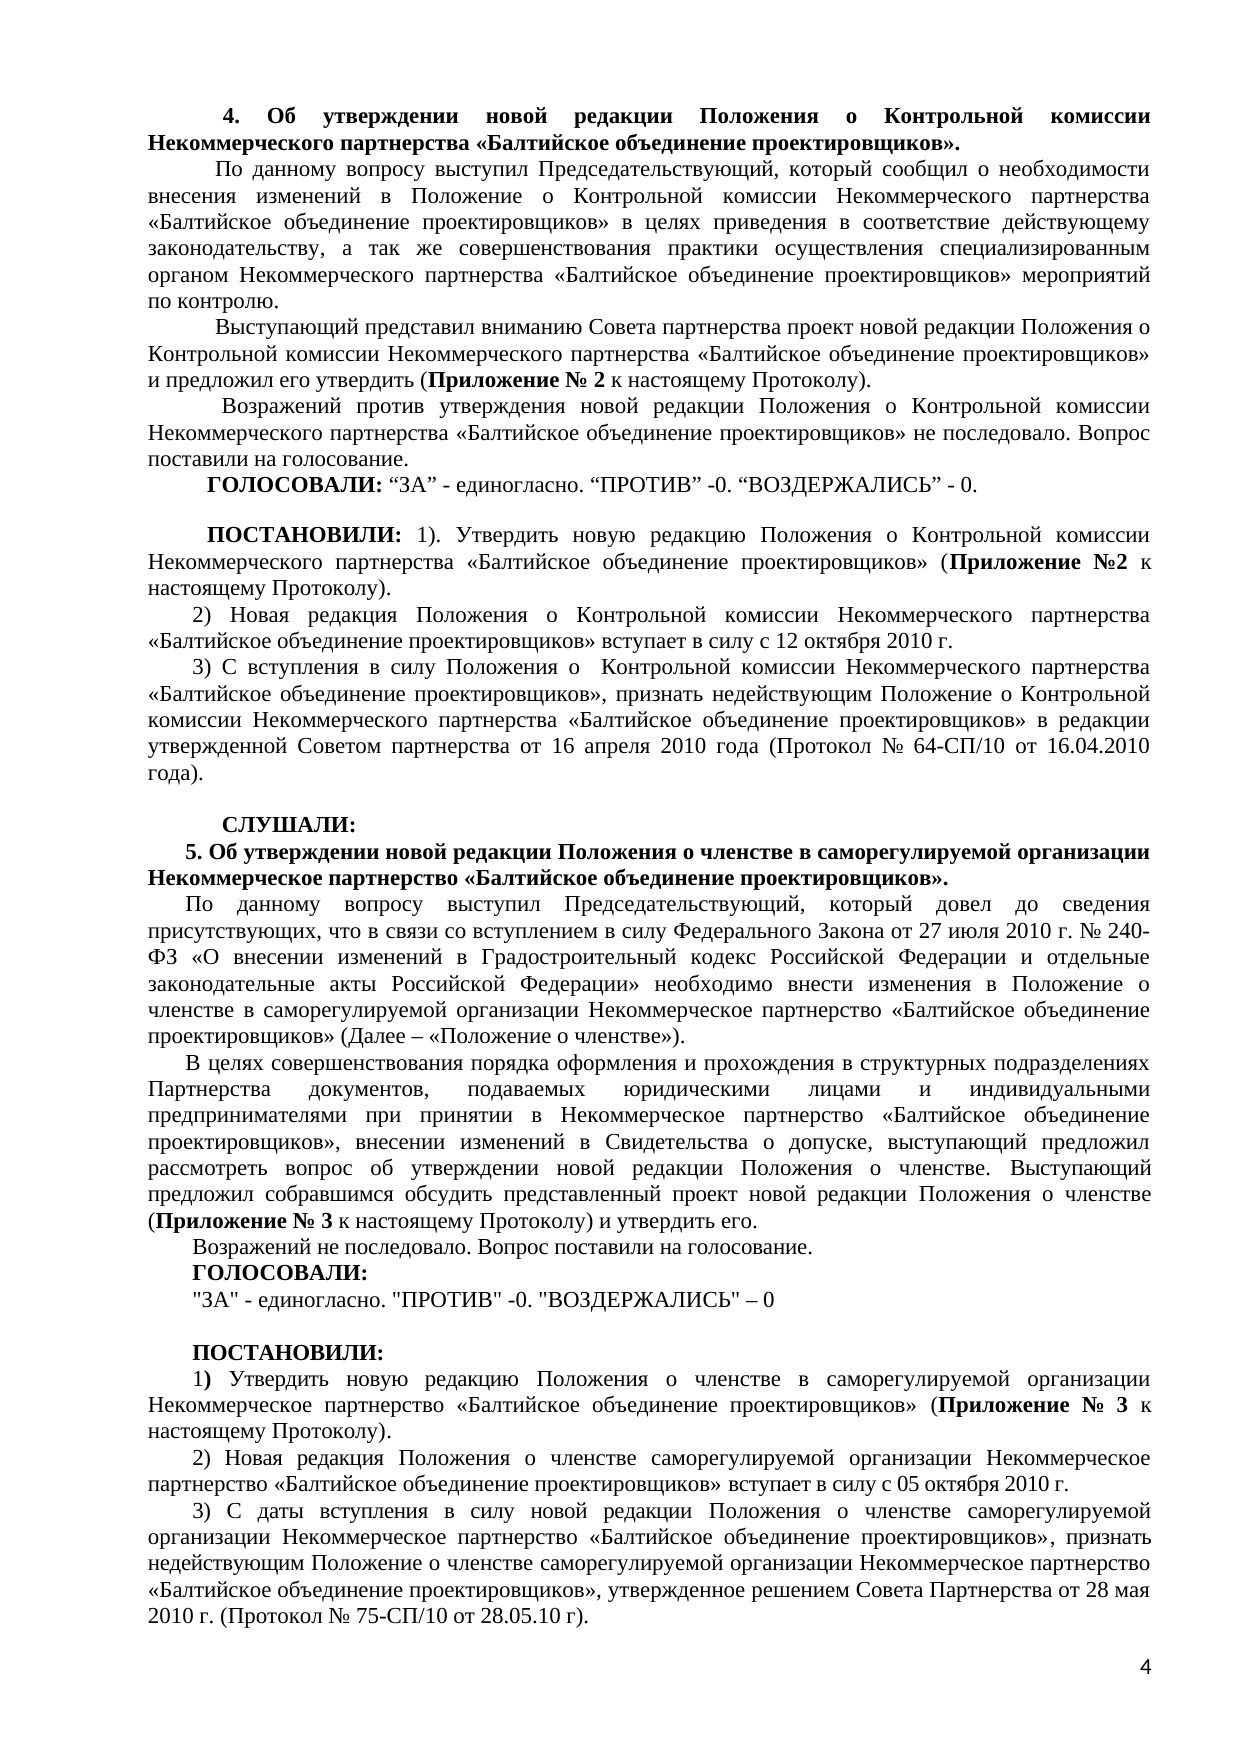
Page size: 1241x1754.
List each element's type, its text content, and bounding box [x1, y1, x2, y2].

text По данному вопросу выступил Председательствующий, который довел до сведения присутствующих, что в связи со вступлением в силу Федерального Закона от 27 июля 2010 г. № 240- ФЗ «О внесении изменений в Градостроительный кодекс Российской Федерации и отдельные законодательные акты Российской Федерации» необходимо внести изменения в Положение о членстве в саморегулируемой организации Некоммерческое партнерство «Балтийское объединение проектировщиков» (Далее – «Положение о членстве»). [148, 891, 1152, 1049]
text Возражений не последовало. Вопрос поставили на голосование. [148, 1233, 1152, 1259]
text 3) С даты вступления в силу новой редакции Положения о членстве саморегулируемой организации Некоммерческое партнерство «Балтийское объединение проектировщиков», признать недействующим Положение о членстве саморегулируемой организации Некоммерческое партнерство «Балтийское объединение проектировщиков», утвержденное решением Совета Партнерства от 28 мая 2010 г. (Протокол № 75-СП/10 от 28.05.10 г). [148, 1497, 1152, 1628]
text 3) С вступления в силу Положения о Контрольной комиссии Некоммерческого партнерства «Балтийское объединение проектировщиков», признать недействующим Положение о Контрольной комиссии Некоммерческого партнерства «Балтийское объединение проектировщиков» в редакции утвержденной Советом партнерства от 16 апреля 2010 года (Протокол № 64-СП/10 от 16.04.2010 года). [148, 653, 1152, 785]
text ГОЛОСОВАЛИ: [148, 1259, 1152, 1286]
text СЛУШАЛИ: [148, 811, 1152, 838]
text В целях совершенствования порядка оформления и прохождения в структурных подразделениях Партнерства документов, подаваемых юридическими лицами и индивидуальными предпринимателями при принятии в Некоммерческое партнерство «Балтийское объединение проектировщиков», внесении изменений в Свидетельства о допуске, выступающий предложил рассмотреть вопрос об утверждении новой редакции Положения о членстве. Выступающий предложил собравшимся обсудить представленный проект новой редакции Положения о членстве (Приложение № 3 к настоящему Протоколу) и утвердить его. [148, 1049, 1152, 1233]
text 2) Новая редакция Положения о Контрольной комиссии Некоммерческого партнерства «Балтийское объединение проектировщиков» вступает в силу с 12 октября 2010 г. [148, 601, 1152, 653]
text Выступающий представил вниманию Совета партнерства проект новой редакции Положения о Контрольной комиссии Некоммерческого партнерства «Балтийское объединение проектировщиков» и предложил его утвердить (Приложение № 2 к настоящему Протоколу). [148, 313, 1152, 392]
text 1) Утвердить новую редакцию Положения о членстве в саморегулируемой организации Некоммерческое партнерство «Балтийское объединение проектировщиков» (Приложение № 3 к настоящему Протоколу). [148, 1365, 1152, 1444]
text ПОСТАНОВИЛИ: [148, 1338, 1152, 1365]
text "ЗА" - единогласно. "ПРОТИВ" -0. "ВОЗДЕРЖАЛИСЬ" – 0 [148, 1286, 1152, 1312]
text ПОСТАНОВИЛИ: 1). Утвердить новую редакцию Положения о Контрольной комиссии Некоммерческого партнерства «Балтийское объединение проектировщиков» (Приложение №2 к настоящему Протоколу). [148, 522, 1152, 601]
text 4. Об утверждении новой редакции Положения о Контрольной комиссии Некоммерческого партнерства «Балтийское объединение проектировщиков». [148, 103, 1152, 155]
text Возражений против утверждения новой редакции Положения о Контрольной комиссии Некоммерческого партнерства «Балтийское объединение проектировщиков» не последовало. Вопрос поставили на голосование. [148, 392, 1152, 472]
text По данному вопросу выступил Председательствующий, который сообщил о необходимости внесения изменений в Положение о Контрольной комиссии Некоммерческого партнерства «Балтийское объединение проектировщиков» в целях приведения в соответствие действующему законодательству, а так же совершенствования практики осуществления специализированным органом Некоммерческого партнерства «Балтийское объединение проектировщиков» мероприятий по контролю. [148, 155, 1152, 313]
text ГОЛОСОВАЛИ: “ЗА” - единогласно. “ПРОТИВ” -0. “ВОЗДЕРЖАЛИСЬ” - 0. [148, 472, 1152, 498]
text 2) Новая редакция Положения о членстве саморегулируемой организации Некоммерческое партнерство «Балтийское объединение проектировщиков» вступает в силу с 05 октября 2010 г. [148, 1444, 1152, 1497]
text 5. Об утверждении новой редакции Положения о членстве в саморегулируемой организации Некоммерческое партнерство «Балтийское объединение проектировщиков». [148, 838, 1152, 891]
